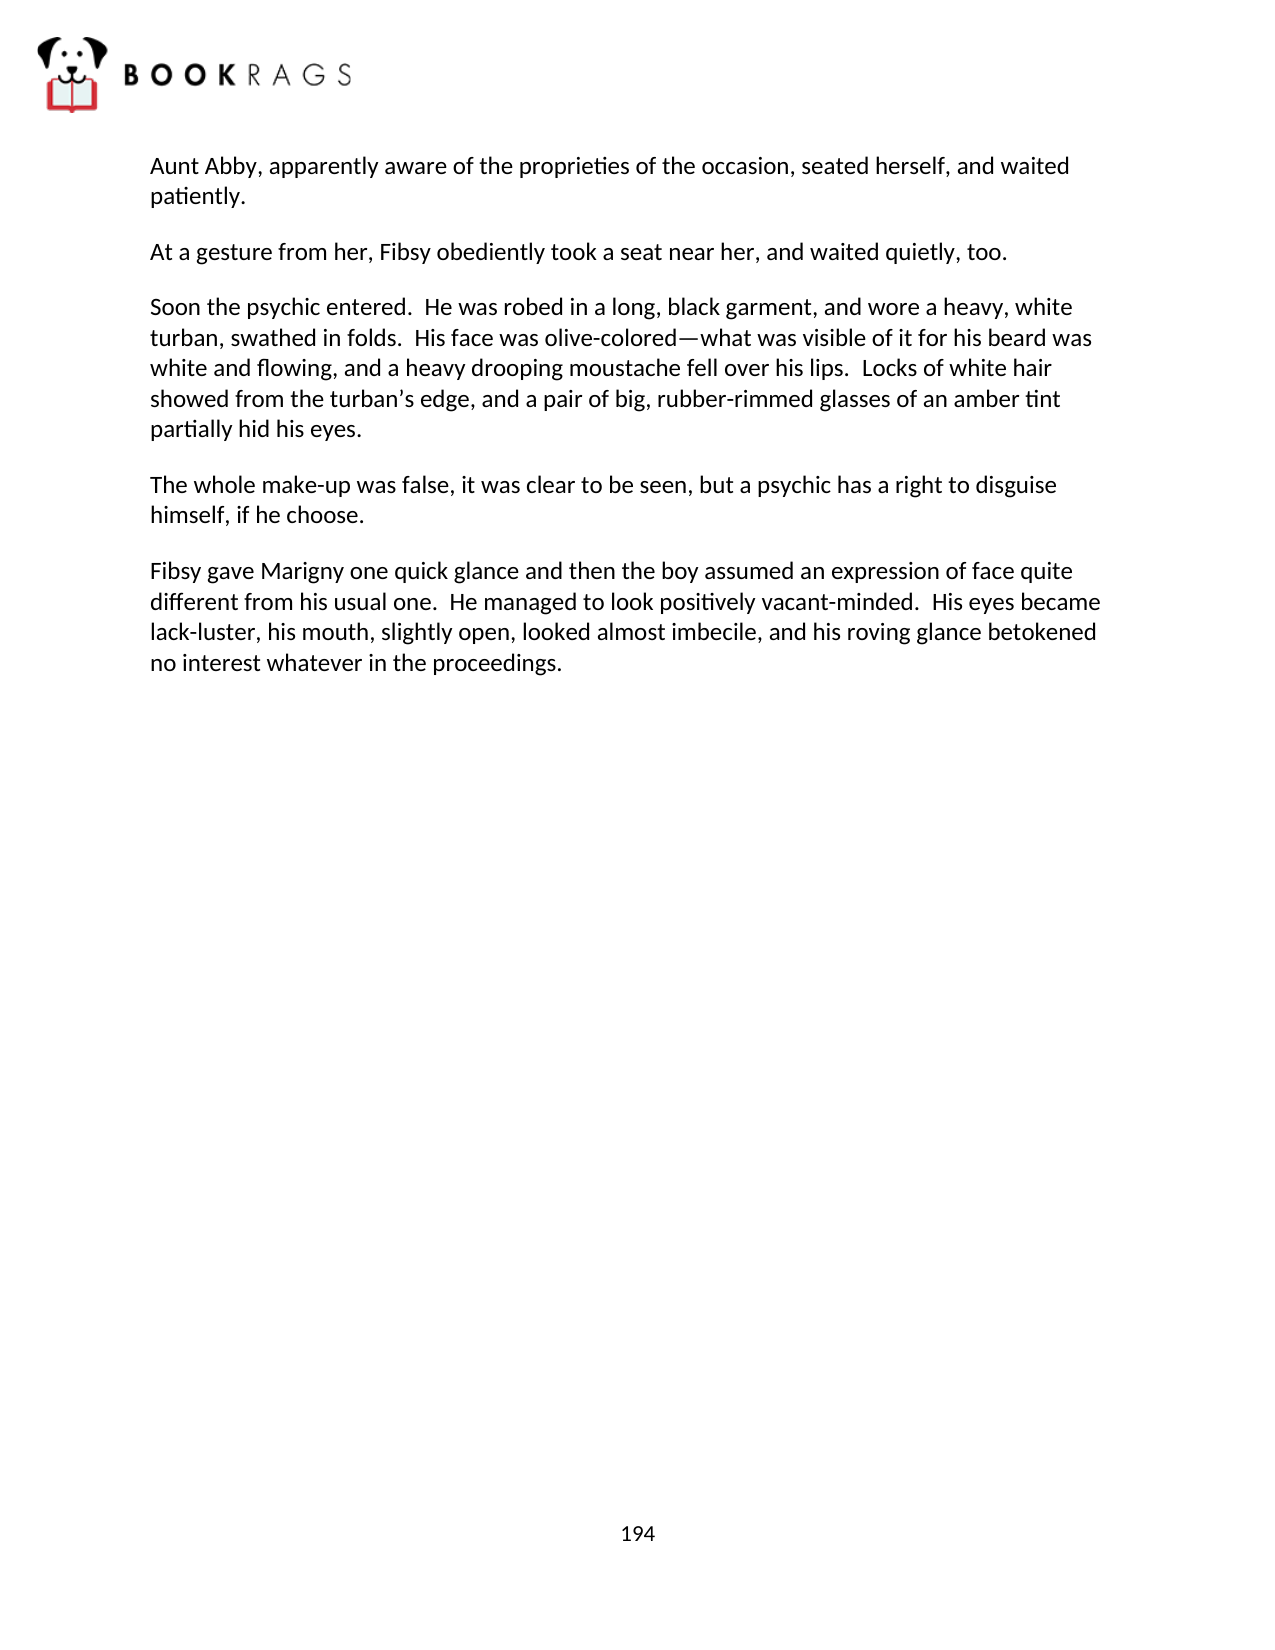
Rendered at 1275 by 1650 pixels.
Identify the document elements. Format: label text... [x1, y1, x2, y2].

text Aunt Abby, apparently aware of the proprieties of the occasion, seated herself, and waited patiently. [150, 150, 1125, 211]
picture [37, 37, 351, 113]
text Fibsy gave Marigny one quick glance and then the boy assumed an expression of face quite different from his usual one. He managed to look positively vacant-minded. His eyes became lack-luster, his mouth, slightly open, looked almost imbecile, and his roving glance betokened no interest whatever in the proceedings. [150, 555, 1125, 677]
text At a gesture from her, Fibsy obediently took a seat near her, and waited quietly, too. [150, 236, 1125, 267]
text Soon the psychic entered. He was robed in a long, black garment, and wore a heavy, white turban, swathed in folds. His face was olive-colored—­what was visible of it for his beard was white and flowing, and a heavy drooping moustache fell over his lips. Locks of white hair showed from the turban’s edge, and a pair of big, rubber-rimmed glasses of an amber tint partially hid his eyes. [150, 292, 1125, 444]
text The whole make-up was false, it was clear to be seen, but a psychic has a right to disguise himself, if he choose. [150, 469, 1125, 530]
